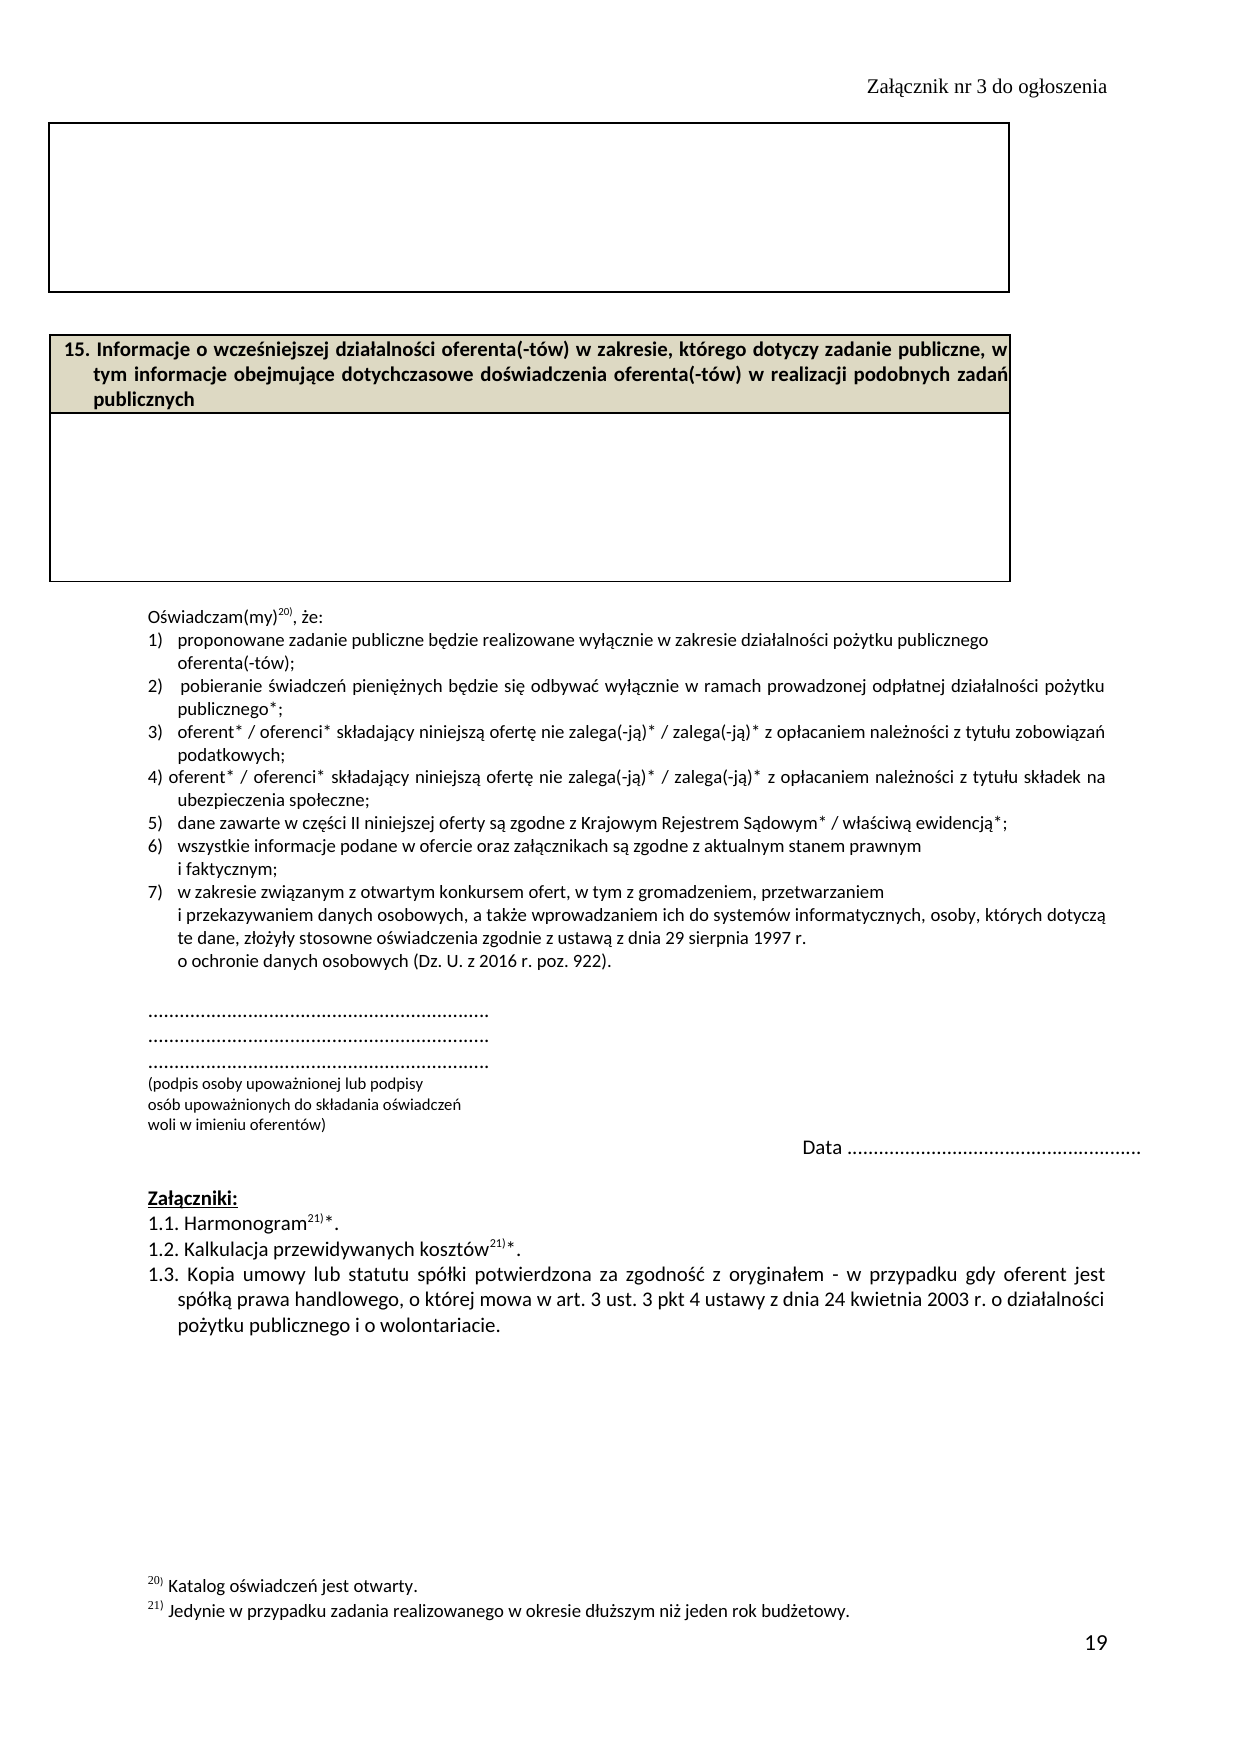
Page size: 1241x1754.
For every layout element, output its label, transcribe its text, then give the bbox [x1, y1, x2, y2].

table_cell [51, 414, 1009, 581]
text (podpis osoby upoważnionej lub podpisy [148, 1073, 1107, 1094]
text 1.2. Kalkulacja przewidywanych kosztów21)*. [148, 1236, 1107, 1261]
text ................................................................. [148, 1023, 1107, 1048]
text 2) pobieranie świadczeń pieniężnych będzie się odbywać wyłącznie w ramach prowadzonej odpłatnej działalności pożytku publicznego*; [148, 674, 1107, 720]
table_cell [50, 124, 1008, 291]
text 7) w zakresie związanym z otwartym konkursem ofert, w tym z gromadzeniem, przetwarzaniem i przekazywaniem danych osobowych, a także wprowadzaniem ich do systemów informatycznych, osoby, których dotyczą te dane, złożyły stosowne oświadczenia zgodnie z ustawą z dnia 29 sierpnia 1997 r. o ochronie danych osobowych (Dz. U. z 2016 r. poz. 922). [148, 880, 1107, 972]
text Oświadczam(my)), że: [148, 605, 1107, 628]
text ................................................................. [148, 1048, 1107, 1073]
text 1.1. Harmonogram)*. [148, 1210, 1107, 1236]
text osób upoważnionych do składania oświadczeń [148, 1094, 1107, 1114]
text Załączniki: [148, 1185, 1107, 1210]
text Data ........................................................ [148, 1134, 1107, 1160]
text 1.3. Kopia umowy lub statutu spółki potwierdzona za zgodność z oryginałem - w przypadku gdy oferent jest spółką prawa handlowego, o której mowa w art. 3 ust. 3 pkt 4 ustawy z dnia 24 kwietnia 2003 r. o działalności pożytku publicznego i o wolontariacie. [148, 1261, 1107, 1337]
text ................................................................. [148, 997, 1107, 1023]
text 6) wszystkie informacje podane w ofercie oraz załącznikach są zgodne z aktualnym stanem prawnym i faktycznym; [148, 834, 1107, 880]
text 3) oferent* / oferenci* składający niniejszą ofertę nie zalega(-ją)* / zalega(-ją)* z opłacaniem należności z tytułu zobowiązań podatkowych; [148, 720, 1107, 766]
text woli w imieniu oferentów) [148, 1114, 1107, 1134]
table_header 15. Informacje o wcześniejszej działalności oferenta(-tów) w zakresie, którego dotyczy zadanie publiczne, w tym informacje obejmujące dotychczasowe doświadczenia oferenta(-tów) w realizacji podobnych zadań publicznych [51, 336, 1009, 412]
text 1) proponowane zadanie publiczne będzie realizowane wyłącznie w zakresie działalności pożytku publicznego oferenta(-tów); [148, 628, 1107, 674]
text 5) dane zawarte w części II niniejszej oferty są zgodne z Krajowym Rejestrem Sądowym* / właściwą ewidencją*; [148, 811, 1107, 834]
text 4) oferent* / oferenci* składający niniejszą ofertę nie zalega(-ją)* / zalega(-ją)* z opłacaniem należności z tytułu składek na ubezpieczenia społeczne; [148, 766, 1107, 811]
